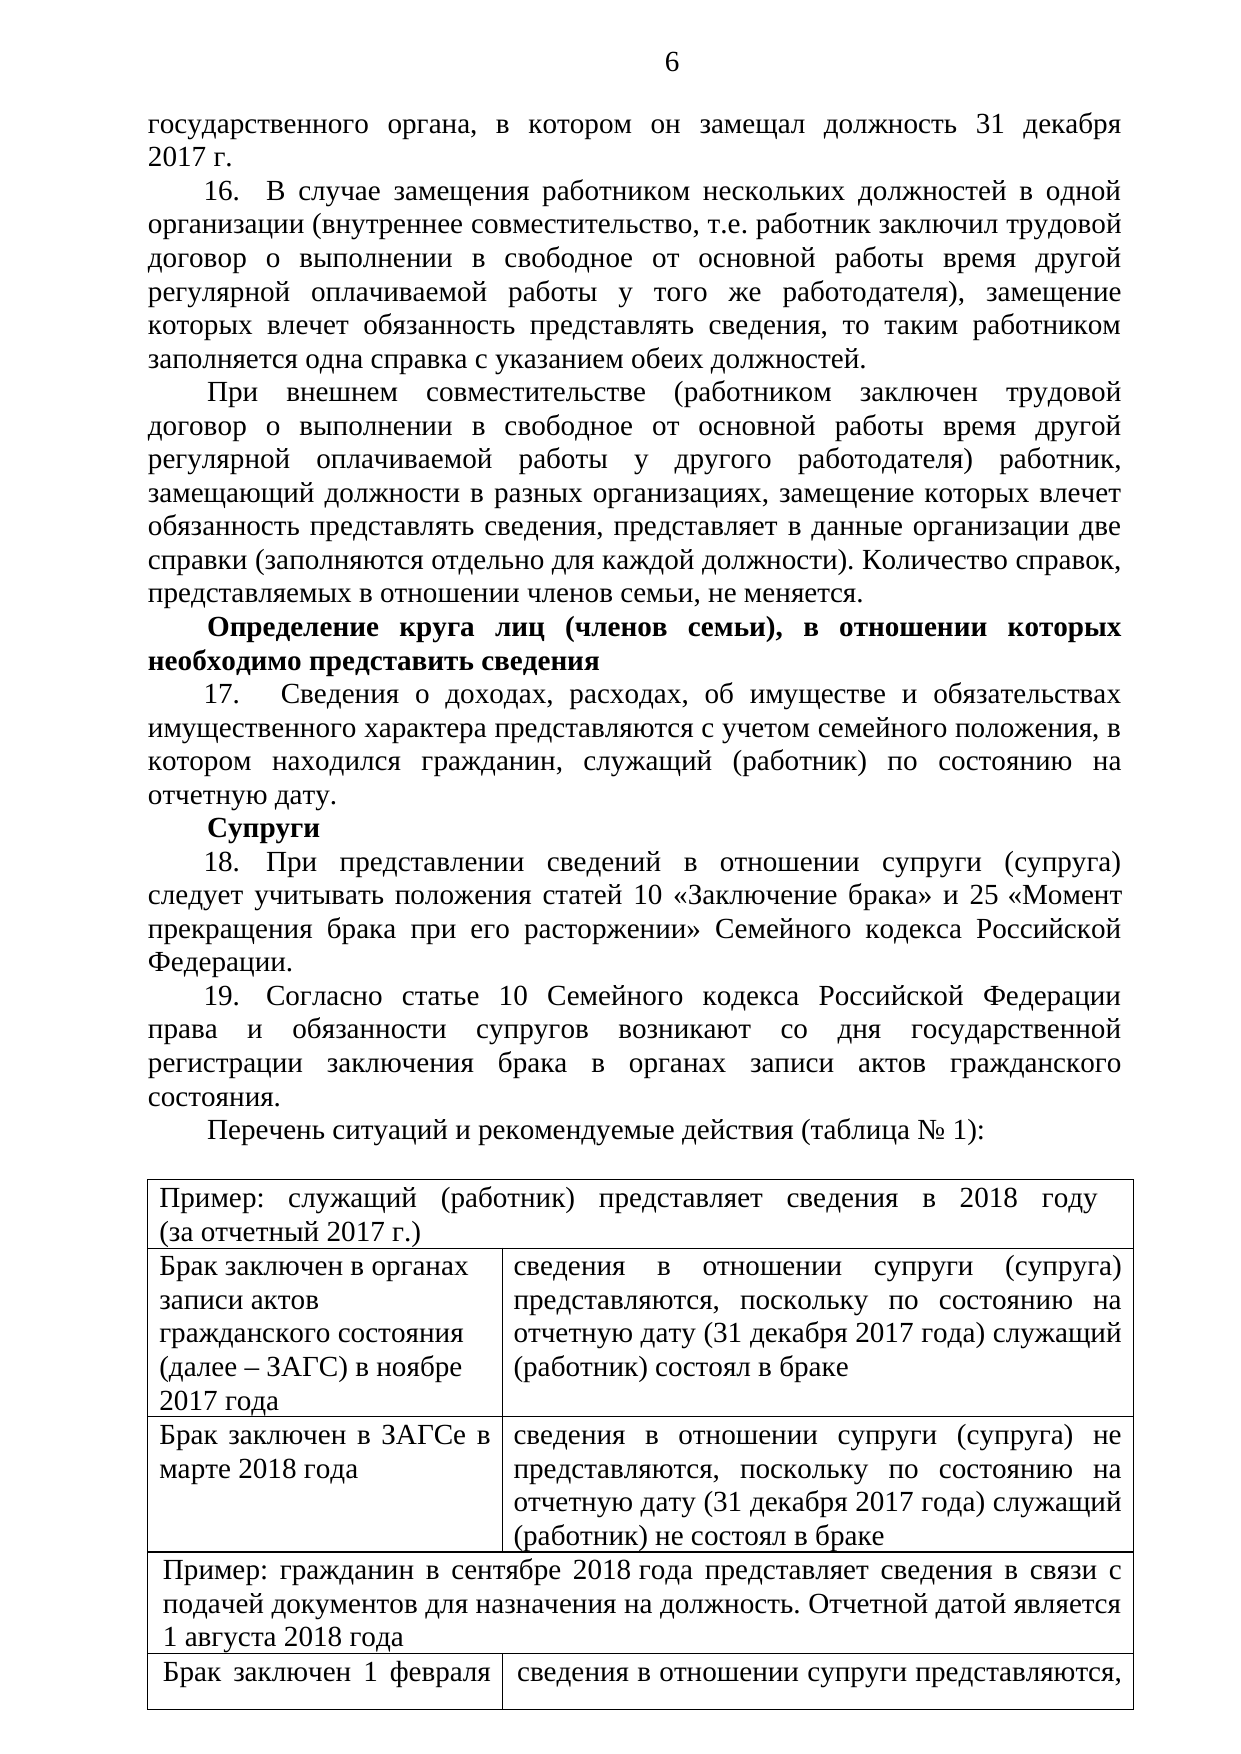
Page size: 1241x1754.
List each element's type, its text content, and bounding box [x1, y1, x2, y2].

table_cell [148, 1654, 502, 1708]
list При представлении сведений в отношении супруги (супруга) следует учитывать положения статей 10 «Заключение брака» и 25 «Момент прекращения брака при его расторжении» Семейного кодекса Российской Федерации. [148, 844, 1122, 978]
text Определение круга лиц (членов семьи), в отношении которых необходимо представить сведения [148, 609, 1122, 676]
list Согласно статье 10 Семейного кодекса Российской Федерации права и обязанности супругов возникают со дня государственной регистрации заключения брака в органах записи актов гражданского состояния. [148, 978, 1122, 1112]
table_cell сведения в отношении супруги (супруга) представляются, поскольку по состоянию на отчетную дату (31 декабря 2017 года) служащий (работник) состоял в браке [503, 1249, 1133, 1416]
table_header Пример: служащий (работник) представляет сведения в 2018 году (за отчетный 2017 г.) [148, 1180, 1133, 1247]
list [148, 106, 1122, 173]
text Перечень ситуаций и рекомендуемые действия (таблица № 1): [148, 1112, 1122, 1146]
table_cell сведения в отношении супруги (супруга) не представляются, поскольку по состоянию на отчетную дату (31 декабря 2017 года) служащий (работник) не состоял в браке [503, 1417, 1133, 1551]
table_cell Брак заключен в ЗАГСе в марте 2018 года [148, 1417, 502, 1551]
table_cell Брак заключен в органах записи актов гражданского состояния (далее – ЗАГС) в ноябре 2017 года [148, 1249, 502, 1416]
text При внешнем совместительстве (работником заключен трудовой договор о выполнении в свободное от основной работы время другой регулярной оплачиваемой работы у другого работодателя) работник, замещающий должности в разных организациях, замещение которых влечет обязанность представлять сведения, представляет в данные организации две справки (заполняются отдельно для каждой должности). Количество справок, представляемых в отношении членов семьи, не меняется. [148, 374, 1122, 609]
list Сведения о доходах, расходах, об имуществе и обязательствах имущественного характера представляются с учетом семейного положения, в котором находился гражданин, служащий (работник) по состоянию на отчетную дату. [148, 676, 1122, 810]
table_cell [503, 1654, 1133, 1708]
table_cell Пример: гражданин в сентябре 2018 года представляет сведения в связи с подачей документов для назначения на должность. Отчетной датой является 1 августа 2018 года [148, 1553, 1133, 1653]
list В случае замещения работником нескольких должностей в одной организации (внутреннее совместительство, т.е. работник заключил трудовой договор о выполнении в свободное от основной работы время другой регулярной оплачиваемой работы у того же работодателя), замещение которых влечет обязанность представлять сведения, то таким работником заполняется одна справка с указанием обеих должностей. [148, 173, 1122, 374]
text Супруги [148, 810, 1122, 844]
